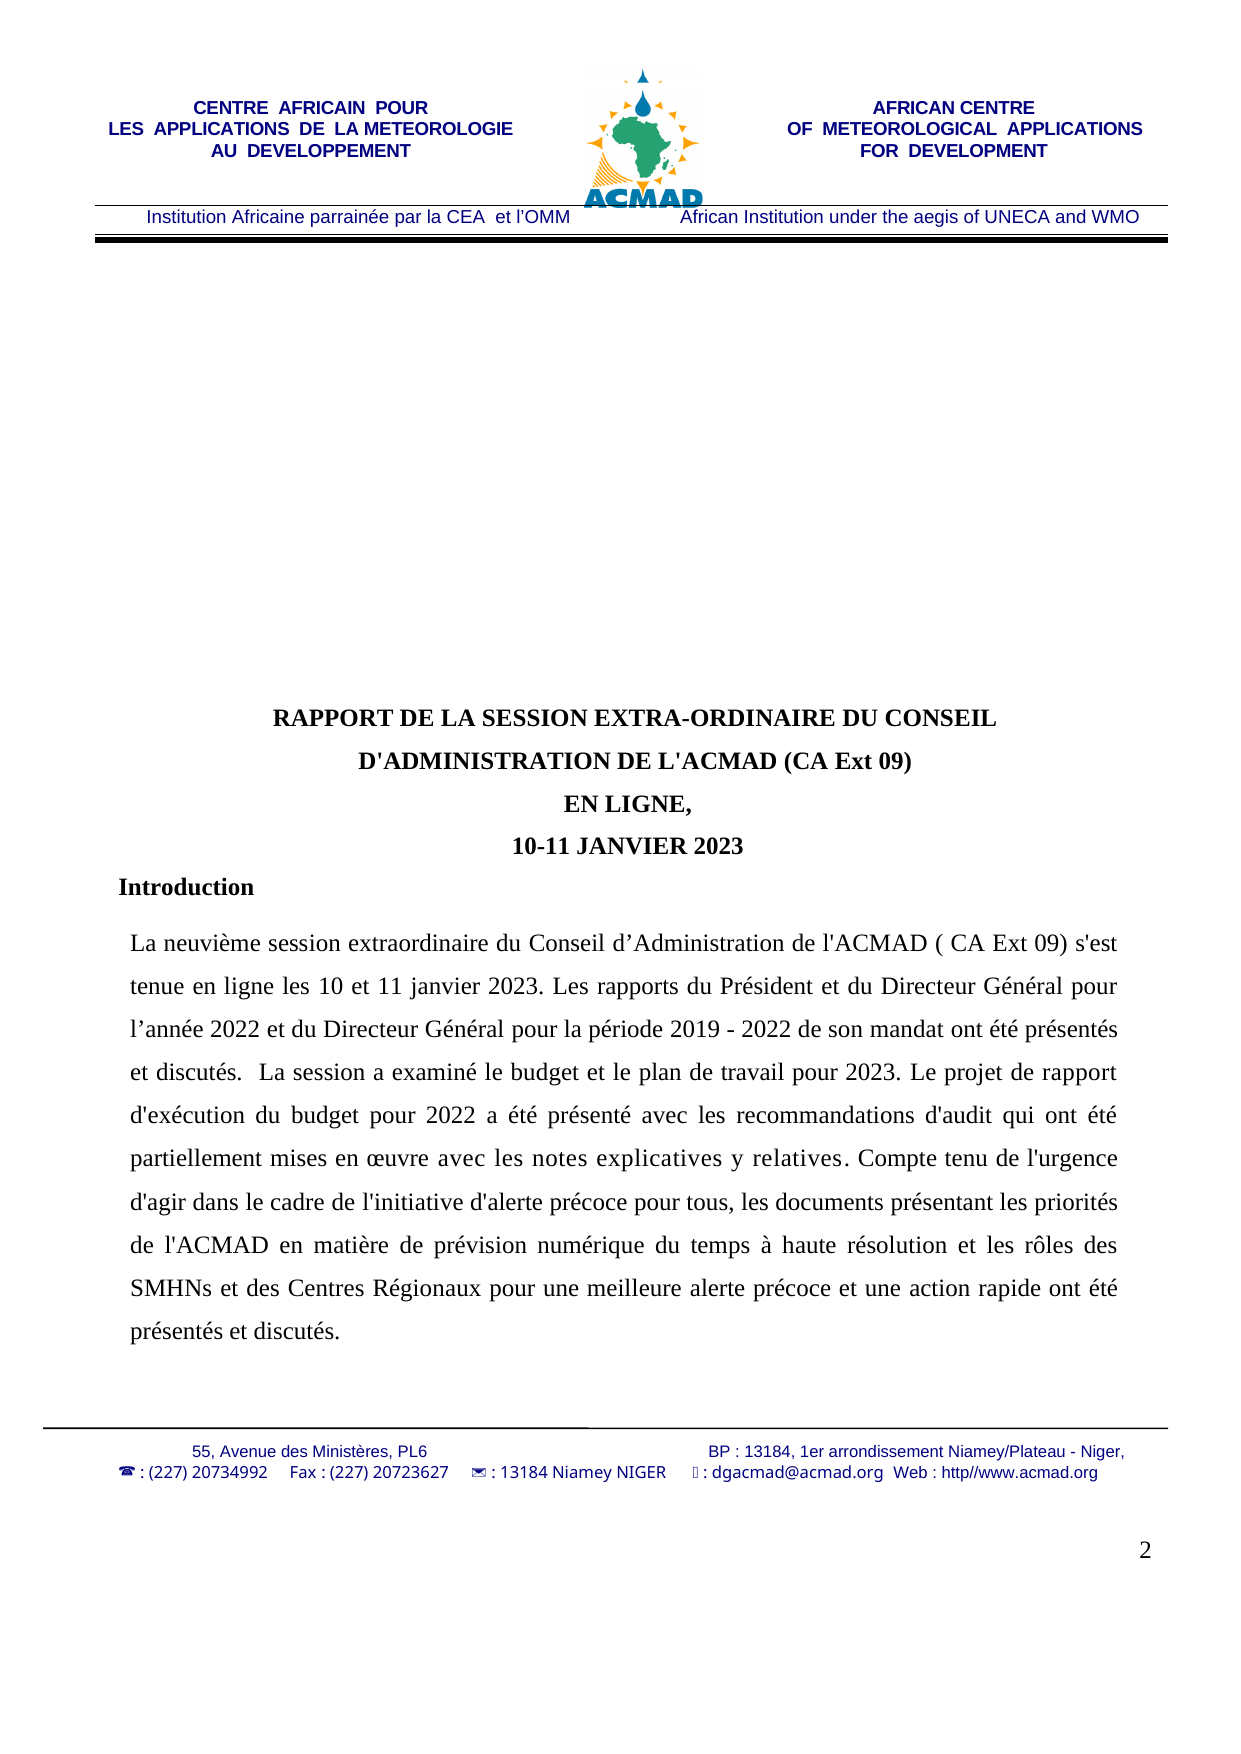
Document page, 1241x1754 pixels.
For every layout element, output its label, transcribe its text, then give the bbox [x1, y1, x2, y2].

text RAPPORT DE LA SESSION EXTRA-ORDINAIRE DU CONSEIL D'ADMINISTRATION DE L'ACMAD (CA Ext 09) [153, 703, 1117, 775]
text Introduction [118, 872, 1125, 901]
text EN LIGNE, [517, 789, 738, 817]
picture [583, 90, 703, 205]
text La neuvième session extraordinaire du Conseil d’Administration de l'ACMAD ( CA Ext 09) s'est tenue en ligne les 10 et 11 janvier 2023. Les rapports du Président et du Directeur Général pour l’année 2022 et du Directeur Général pour la période 2019 - 2022 de son mandat ont été présentés et discutés. La session a examiné le budget et le plan de travail pour 2023. Le projet de rapport d'exécution du budget pour 2022 a été présenté avec les recommandations d'audit qui ont été partiellement mises en œuvre avec les notes explicatives y relatives. Compte tenu de l'urgence d'agir dans le cadre de l'initiative d'alerte précoce pour tous, les documents présentant les priorités de l'ACMAD en matière de prévision numérique du temps à haute résolution et les rôles des SMHNs et des Centres Régionaux pour une meilleure alerte précoce et une action rapide ont été présentés et discutés. [130, 928, 1118, 1345]
picture [583, 68, 703, 82]
text 10-11 JANVIER 2023 [458, 831, 797, 860]
